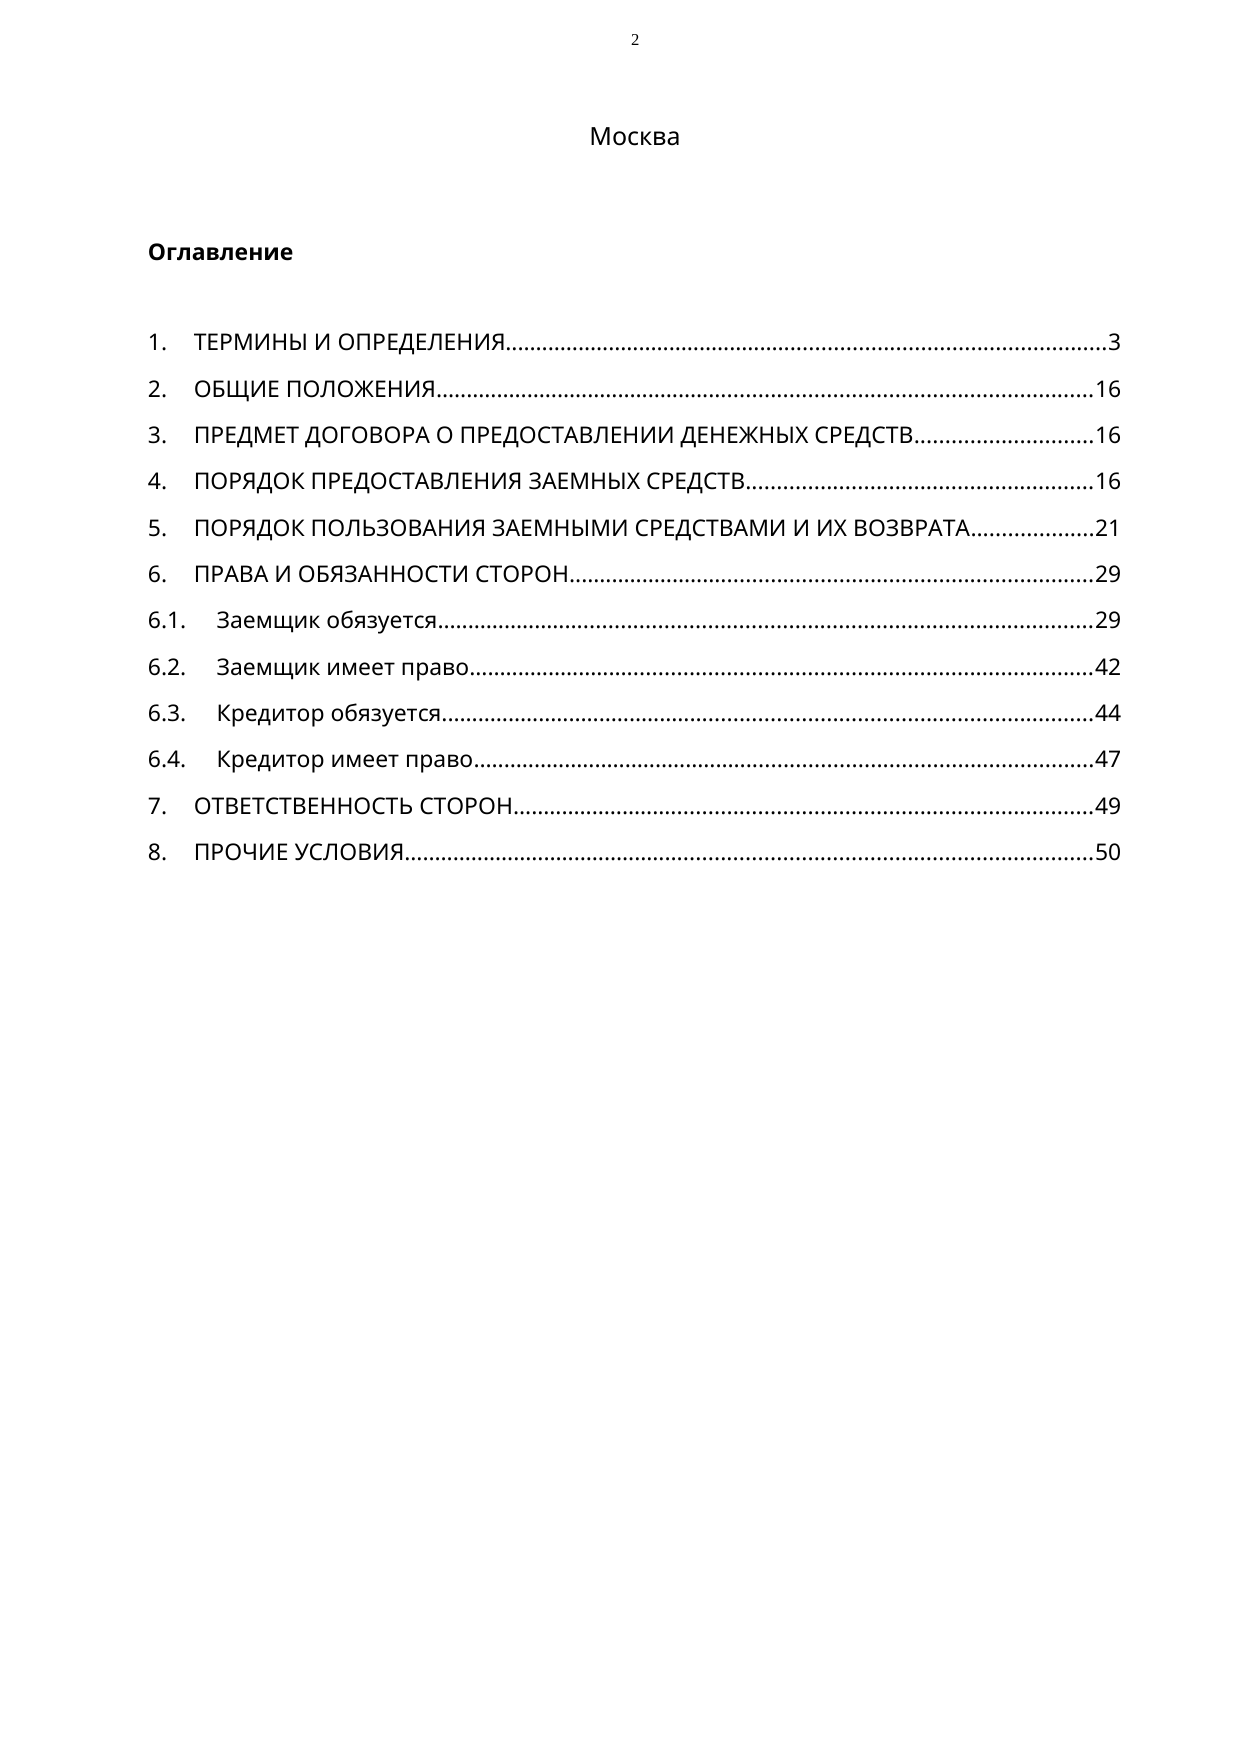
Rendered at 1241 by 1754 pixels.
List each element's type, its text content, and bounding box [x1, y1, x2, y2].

text Москва [148, 118, 1122, 152]
